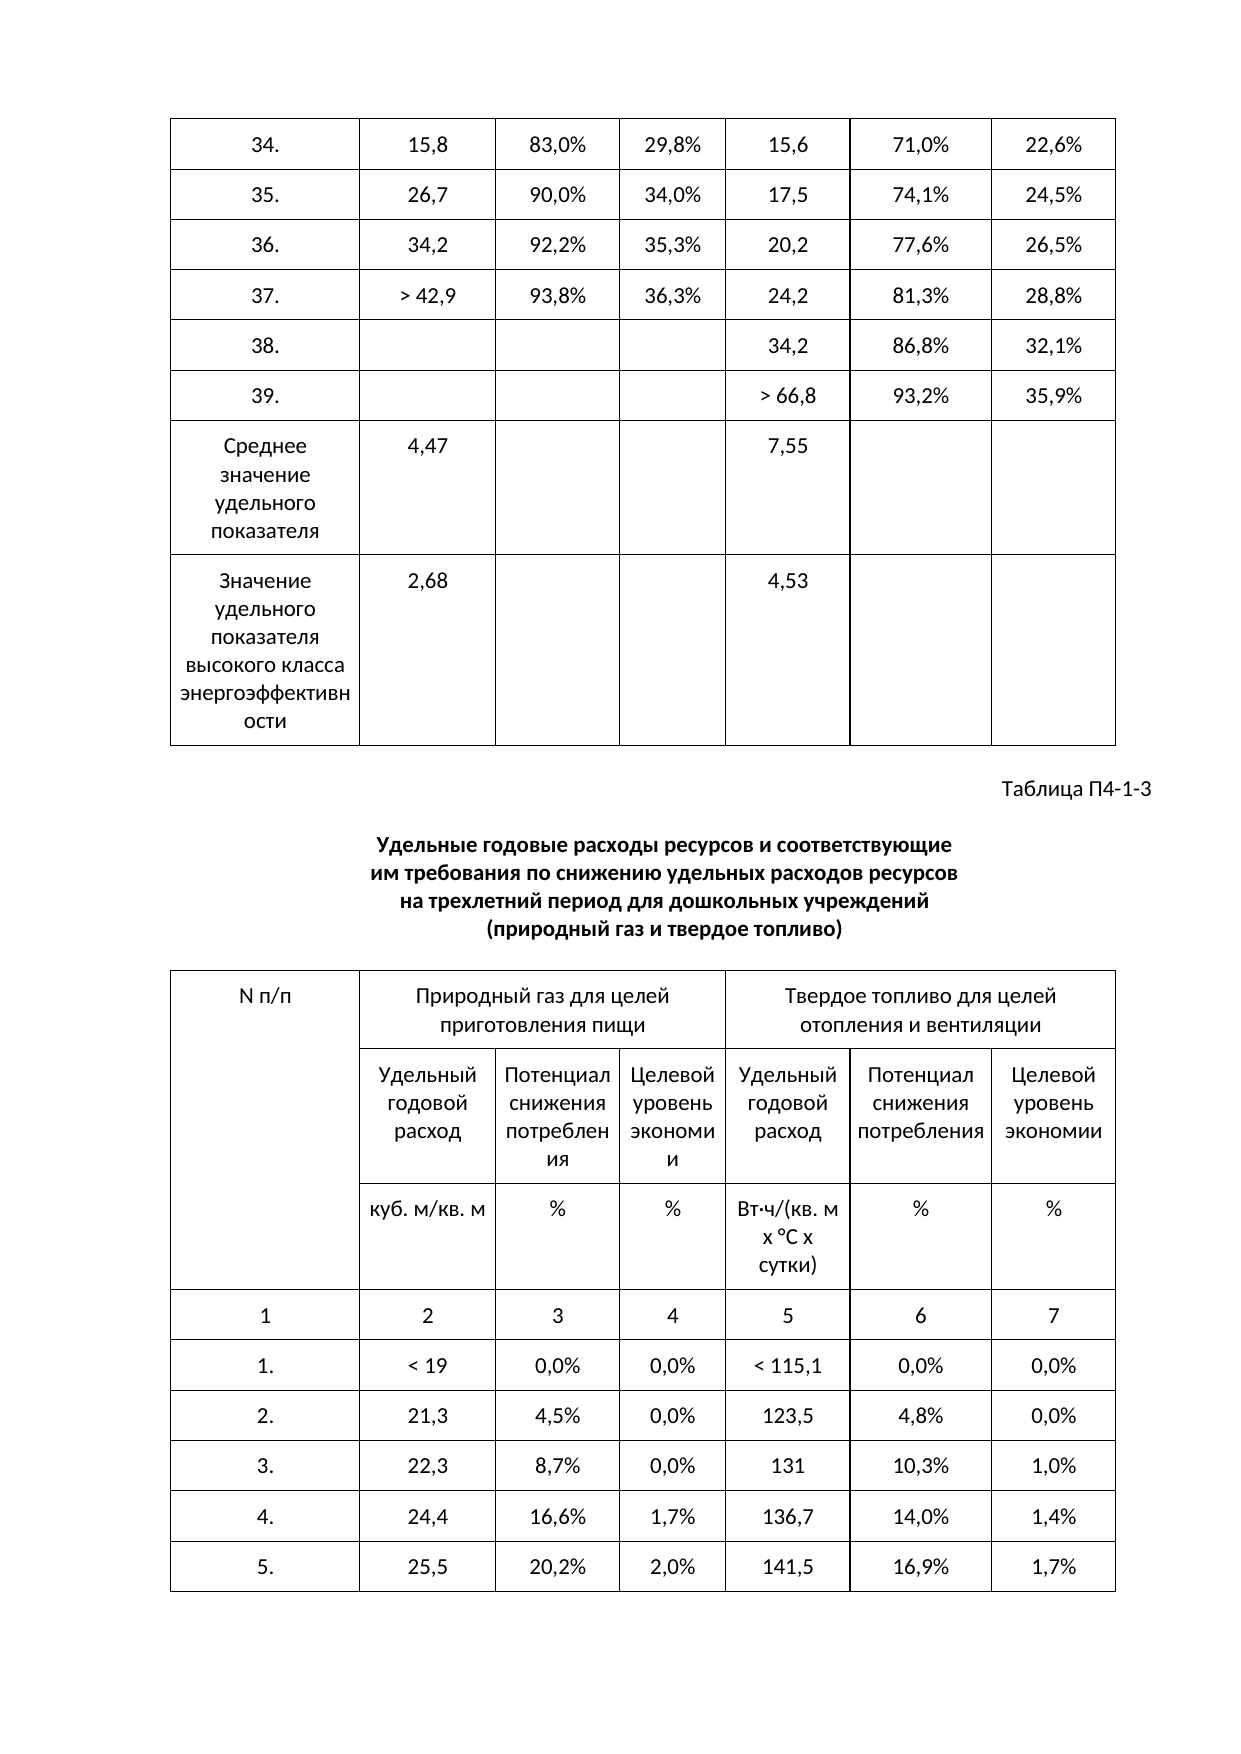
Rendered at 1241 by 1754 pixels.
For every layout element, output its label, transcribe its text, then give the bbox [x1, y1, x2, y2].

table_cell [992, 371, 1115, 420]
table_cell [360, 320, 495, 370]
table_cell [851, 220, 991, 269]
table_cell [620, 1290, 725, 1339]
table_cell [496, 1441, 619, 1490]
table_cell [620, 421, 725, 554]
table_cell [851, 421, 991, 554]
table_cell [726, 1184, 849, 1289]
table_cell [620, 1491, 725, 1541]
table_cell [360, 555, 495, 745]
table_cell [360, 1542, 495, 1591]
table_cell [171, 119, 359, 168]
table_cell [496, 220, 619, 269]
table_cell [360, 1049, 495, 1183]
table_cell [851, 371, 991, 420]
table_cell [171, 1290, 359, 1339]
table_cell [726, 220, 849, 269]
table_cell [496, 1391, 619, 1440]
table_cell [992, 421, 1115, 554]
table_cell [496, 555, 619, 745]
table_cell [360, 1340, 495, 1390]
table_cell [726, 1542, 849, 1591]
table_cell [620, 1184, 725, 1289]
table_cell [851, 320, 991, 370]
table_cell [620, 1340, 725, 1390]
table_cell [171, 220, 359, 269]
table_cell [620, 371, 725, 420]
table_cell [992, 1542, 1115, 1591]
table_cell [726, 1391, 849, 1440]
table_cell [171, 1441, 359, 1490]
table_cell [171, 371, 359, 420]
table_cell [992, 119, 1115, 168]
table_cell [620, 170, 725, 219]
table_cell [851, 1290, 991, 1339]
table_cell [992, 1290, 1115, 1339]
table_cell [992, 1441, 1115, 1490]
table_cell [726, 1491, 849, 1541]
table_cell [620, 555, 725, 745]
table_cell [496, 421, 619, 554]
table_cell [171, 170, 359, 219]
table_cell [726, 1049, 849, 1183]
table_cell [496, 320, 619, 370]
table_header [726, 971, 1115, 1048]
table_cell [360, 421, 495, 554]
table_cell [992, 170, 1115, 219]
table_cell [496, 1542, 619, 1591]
title (природный газ и твердое топливо) [177, 914, 1152, 942]
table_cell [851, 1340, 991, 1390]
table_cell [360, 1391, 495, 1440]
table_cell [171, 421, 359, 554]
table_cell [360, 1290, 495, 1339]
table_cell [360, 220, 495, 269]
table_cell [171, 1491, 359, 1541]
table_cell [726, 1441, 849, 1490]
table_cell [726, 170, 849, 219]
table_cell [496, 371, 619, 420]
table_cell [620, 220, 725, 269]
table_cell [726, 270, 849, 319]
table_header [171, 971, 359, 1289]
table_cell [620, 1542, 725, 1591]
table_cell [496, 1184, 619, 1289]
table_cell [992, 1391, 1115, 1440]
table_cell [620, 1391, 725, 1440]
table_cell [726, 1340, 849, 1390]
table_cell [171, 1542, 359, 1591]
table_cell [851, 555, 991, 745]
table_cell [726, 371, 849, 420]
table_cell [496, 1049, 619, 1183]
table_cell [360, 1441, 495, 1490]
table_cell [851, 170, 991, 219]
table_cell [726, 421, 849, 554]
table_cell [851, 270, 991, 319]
title на трехлетний период для дошкольных учреждений [177, 886, 1152, 914]
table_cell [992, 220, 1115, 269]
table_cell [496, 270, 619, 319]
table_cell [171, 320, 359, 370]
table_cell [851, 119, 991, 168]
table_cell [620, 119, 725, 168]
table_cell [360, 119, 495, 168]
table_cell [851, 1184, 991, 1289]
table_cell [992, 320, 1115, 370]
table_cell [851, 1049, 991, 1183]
text Таблица П4-1-3 [177, 774, 1152, 802]
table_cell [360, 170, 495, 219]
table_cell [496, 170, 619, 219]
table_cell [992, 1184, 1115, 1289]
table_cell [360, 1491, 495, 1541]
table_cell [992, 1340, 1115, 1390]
title Удельные годовые расходы ресурсов и соответствующие [177, 830, 1152, 858]
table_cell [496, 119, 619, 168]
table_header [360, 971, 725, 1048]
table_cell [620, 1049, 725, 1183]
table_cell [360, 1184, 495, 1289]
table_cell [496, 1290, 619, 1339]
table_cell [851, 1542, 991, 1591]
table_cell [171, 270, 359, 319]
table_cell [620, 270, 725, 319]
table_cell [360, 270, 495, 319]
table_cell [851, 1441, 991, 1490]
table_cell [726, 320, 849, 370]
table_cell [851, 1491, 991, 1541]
title им требования по снижению удельных расходов ресурсов [177, 858, 1152, 886]
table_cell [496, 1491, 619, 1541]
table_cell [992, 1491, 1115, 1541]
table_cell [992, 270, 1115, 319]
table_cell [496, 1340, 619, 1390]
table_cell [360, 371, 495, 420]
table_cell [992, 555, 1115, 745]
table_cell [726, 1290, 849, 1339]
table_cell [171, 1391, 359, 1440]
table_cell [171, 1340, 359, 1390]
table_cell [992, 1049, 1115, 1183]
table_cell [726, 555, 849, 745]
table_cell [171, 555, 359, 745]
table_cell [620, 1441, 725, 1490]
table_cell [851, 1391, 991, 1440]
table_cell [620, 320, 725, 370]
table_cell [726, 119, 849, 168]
